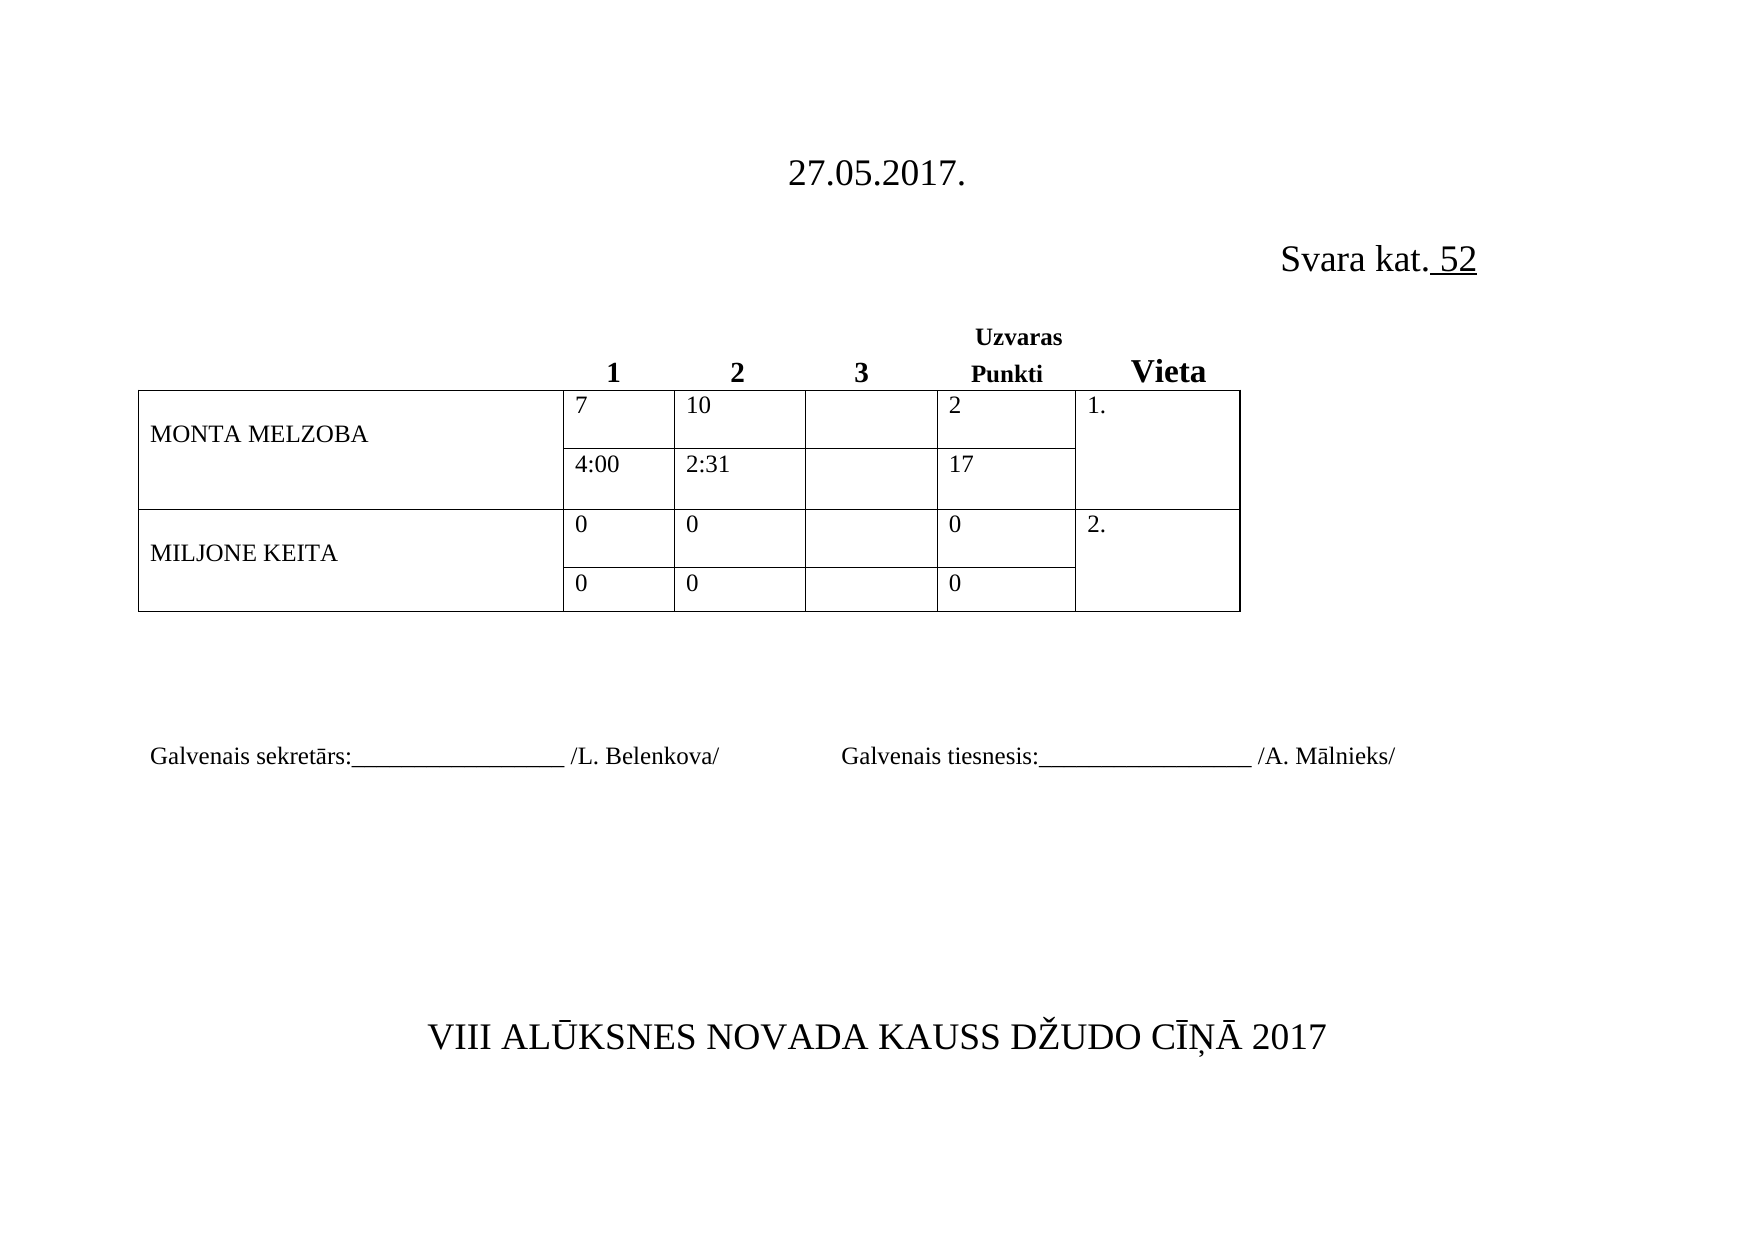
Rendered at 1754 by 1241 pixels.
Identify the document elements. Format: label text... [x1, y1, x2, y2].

text 27.05.2017. [150, 150, 1604, 193]
table_cell [806, 568, 937, 611]
table_cell 0 [564, 510, 674, 567]
text 1 2 3 Punkti Vieta [150, 351, 1604, 389]
table_cell 2:31 [675, 449, 805, 508]
table_cell 0 [675, 510, 805, 567]
table_cell 0 [675, 568, 805, 611]
text Uzvaras [150, 322, 1604, 351]
table_header 10 [675, 391, 805, 448]
text VIII ALŪKSNES NOVADA KAUSS DŽUDO CĪŅĀ 2017 [150, 1014, 1604, 1057]
table_cell 0 [564, 568, 674, 611]
table_header 2 [938, 391, 1075, 448]
table_header [806, 391, 937, 448]
table_cell 4:00 [564, 449, 674, 508]
table_cell [806, 510, 937, 567]
table_header 1. [1076, 391, 1239, 508]
table_cell MILJONE KEITA [139, 510, 563, 611]
table_header 7 [564, 391, 674, 448]
table_cell 0 [938, 568, 1075, 611]
table_header MONTA MELZOBA [139, 391, 563, 508]
table_cell 17 [938, 449, 1075, 508]
text Svara kat. 52 [150, 236, 1604, 279]
text Galvenais sekretārs:_________________ /L. Belenkova/ Galvenais tiesnesis:_________________ /A. Mālnieks/ [150, 741, 1604, 770]
table_cell [806, 449, 937, 508]
table_cell 2. [1076, 510, 1239, 611]
table_cell 0 [938, 510, 1075, 567]
